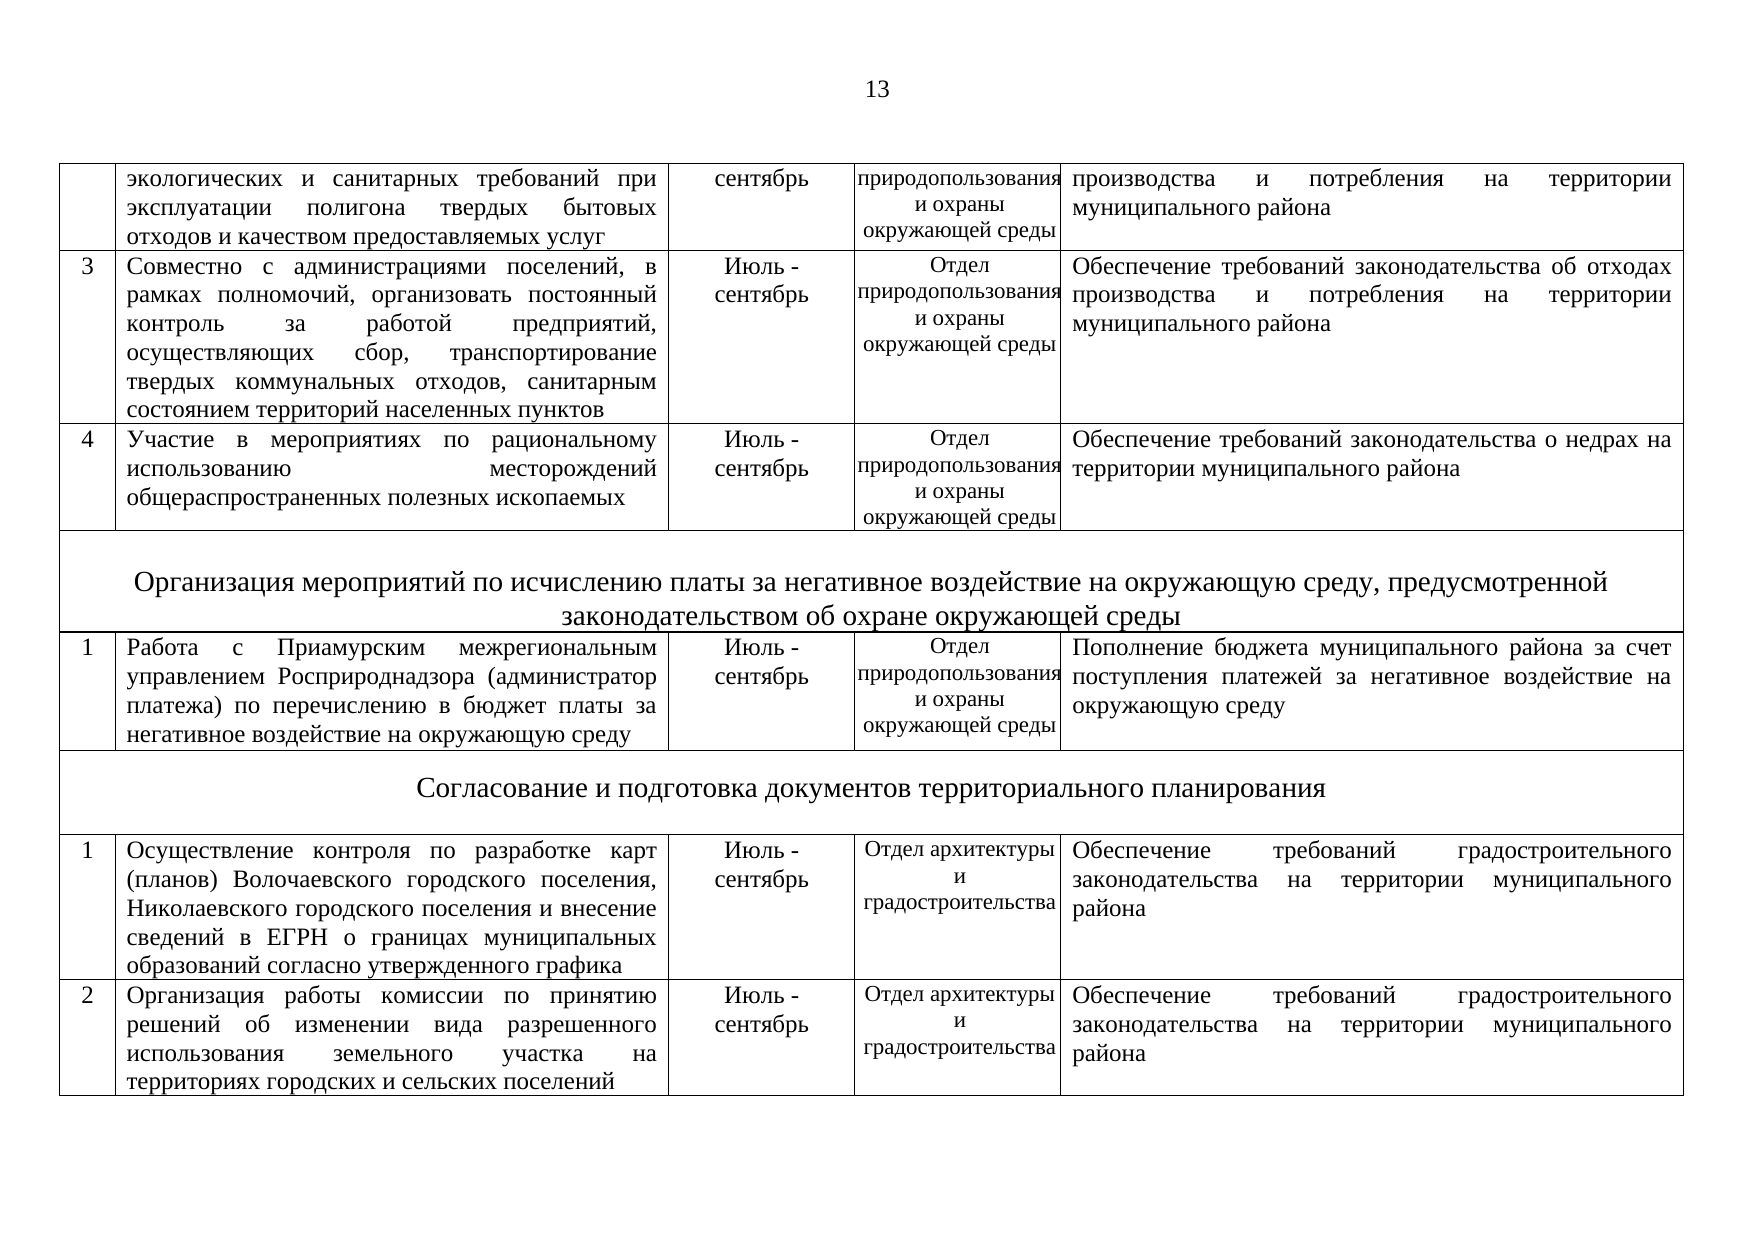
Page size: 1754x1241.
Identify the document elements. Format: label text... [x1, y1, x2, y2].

table_cell Июль - сентябрь [669, 164, 854, 250]
table_cell Июль - сентябрь [669, 633, 854, 750]
table_cell Отдел природопользования и охраны окружающей среды [855, 424, 1060, 530]
table_cell Июль - сентябрь [669, 424, 854, 530]
table_cell Июль - сентябрь [669, 251, 854, 423]
table_cell 2 [60, 980, 115, 1095]
table_cell 3 [60, 251, 115, 423]
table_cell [116, 164, 668, 250]
table_cell Работа с Приамурским межрегиональным управлением Росприроднадзора (администратор платежа) по перечислению в бюджет платы за негативное воздействие на окружающую среду [116, 633, 668, 750]
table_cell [1061, 980, 1683, 1095]
table_cell 1 [60, 835, 115, 979]
table_cell Согласование и подготовка документов территориального планирования [60, 751, 1683, 834]
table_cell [855, 980, 1060, 1095]
table_cell Организация работы комиссии по принятию решений об изменении вида разрешенного использования земельного участка на территориях городских и сельских поселений [116, 980, 668, 1095]
table_cell 1 [60, 633, 115, 750]
table_cell Отдел архитектуры и градостроительства [855, 835, 1060, 979]
table_cell Отдел природопользования и охраны окружающей среды [855, 251, 1060, 423]
table_cell 4 [60, 424, 115, 530]
table_cell Пополнение бюджета муниципального района за счет поступления платежей за негативное воздействие на окружающую среду [1061, 633, 1683, 750]
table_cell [1061, 164, 1683, 250]
table_cell Обеспечение требований законодательства об отходах производства и потребления на территории муниципального района [1061, 251, 1683, 423]
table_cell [855, 164, 1060, 250]
table_cell Осуществление контроля по разработке карт (планов) Волочаевского городского поселения, Николаевского городского поселения и внесение сведений в ЕГРН о границах муниципальных образований согласно утвержденного графика [116, 835, 668, 979]
table_cell Обеспечение требований градостроительного законодательства на территории муниципального района [1061, 835, 1683, 979]
table_cell Отдел природопользования и охраны окружающей среды [855, 633, 1060, 750]
table_cell Обеспечение требований законодательства о недрах на территории муниципального района [1061, 424, 1683, 530]
table_cell Июль - сентябрь [669, 835, 854, 979]
table_cell Июль - сентябрь [669, 980, 854, 1095]
table_cell Участие в мероприятиях по рациональному использованию месторождений общераспространенных полезных ископаемых [116, 424, 668, 530]
table_cell 2 [60, 164, 115, 250]
table_cell Совместно с администрациями поселений, в рамках полномочий, организовать постоянный контроль за работой предприятий, осуществляющих сбор, транспортирование твердых коммунальных отходов, санитарным состоянием территорий населенных пунктов [116, 251, 668, 423]
table_cell Организация мероприятий по исчислению платы за негативное воздействие на окружающую среду, предусмотренной законодательством об охране окружающей среды [60, 531, 1683, 631]
